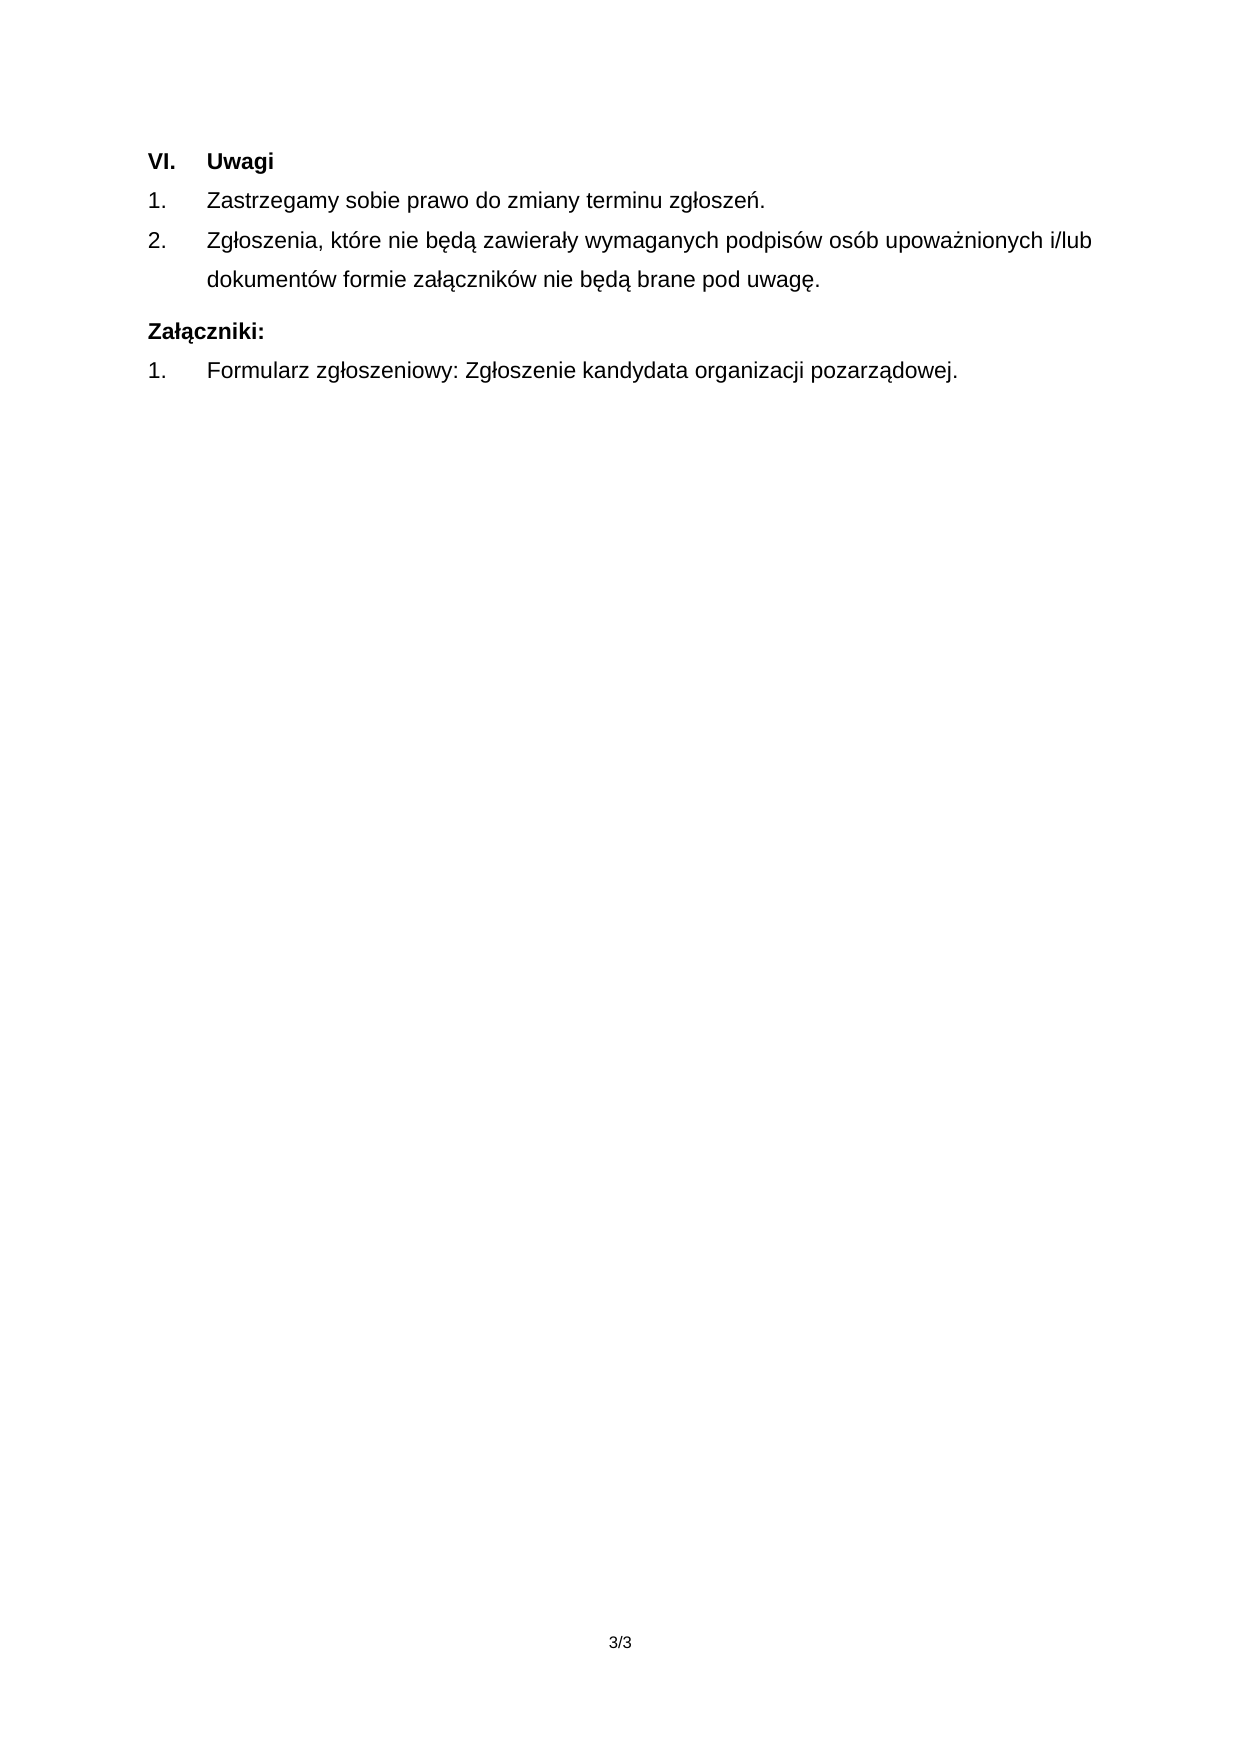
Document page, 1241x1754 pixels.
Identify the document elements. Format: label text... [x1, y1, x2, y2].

text Załączniki: [148, 318, 1093, 344]
list Formularz zgłoszeniowy: Zgłoszenie kandydata organizacji pozarządowej. [148, 357, 1093, 383]
list Uwagi [148, 148, 1093, 174]
list Zgłoszenia, które nie będą zawierały wymaganych podpisów osób upoważnionych i/lub dokumentów formie załączników nie będą brane pod uwagę. [148, 227, 1093, 292]
list Zastrzegamy sobie prawo do zmiany terminu zgłoszeń. [148, 187, 1093, 213]
